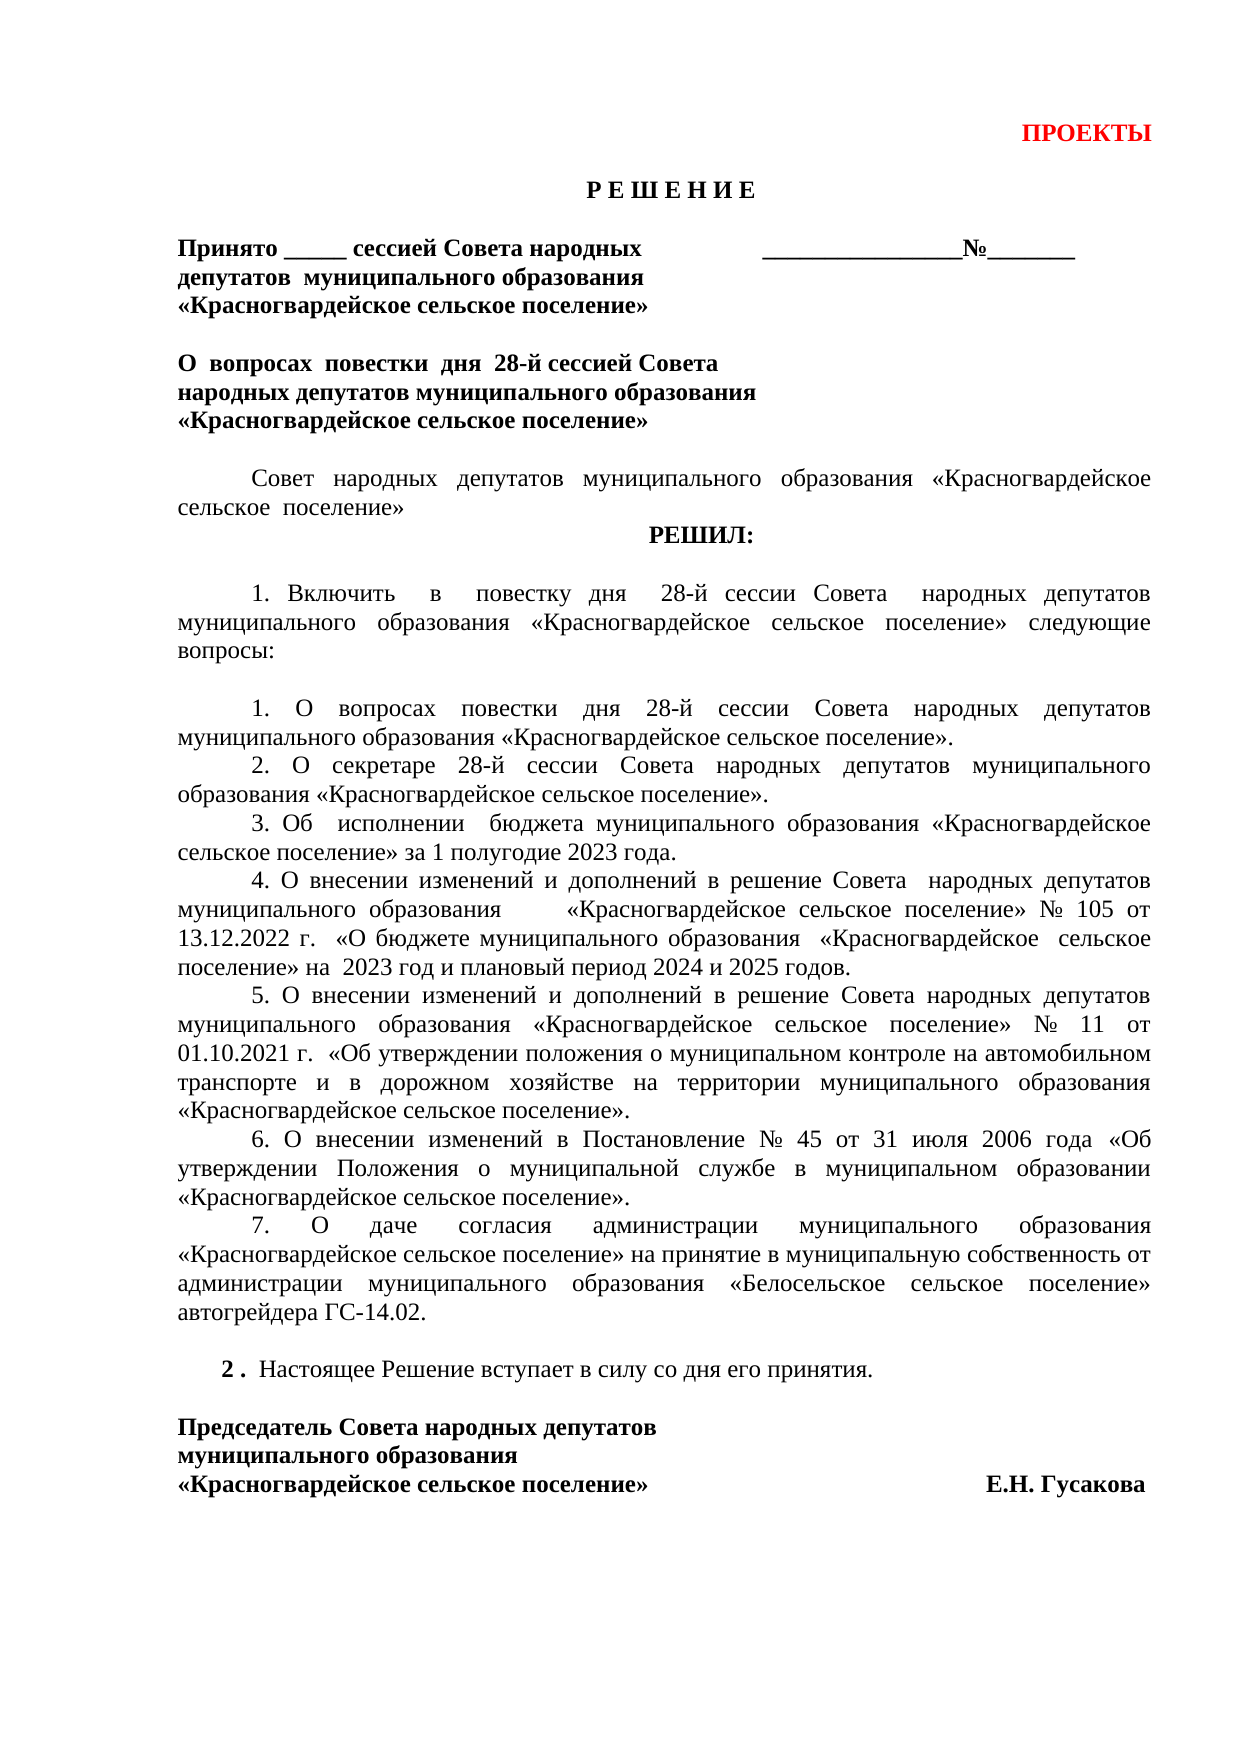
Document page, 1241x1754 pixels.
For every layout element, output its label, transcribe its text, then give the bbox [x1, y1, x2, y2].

text Председатель Совета народных депутатов [177, 1412, 1152, 1441]
text 4. О внесении изменений и дополнений в решение Совета народных депутатов муниципального образования «Красногвардейское сельское поселение» № 105 от 13.12.2022 г. «О бюджете муниципального образования «Красногвардейское сельское поселение» на 2023 год и плановый период 2024 и 2025 годов. [177, 866, 1152, 981]
text 6. О внесении изменений в Постановление № 45 от 31 июля 2006 года «Об утверждении Положения о муниципальной службе в муниципальном образовании «Красногвардейское сельское поселение». [177, 1124, 1152, 1211]
text 1. О вопросах повестки дня 28-й сессии Совета народных депутатов муниципального образования «Красногвардейское сельское поселение». [177, 693, 1152, 751]
text РЕШИЛ: [177, 521, 1152, 549]
text «Красногвардейское сельское поселение» [177, 406, 1152, 434]
text Р Е Ш Е Н И Е [177, 176, 1152, 204]
text депутатов муниципального образования [177, 262, 1152, 291]
text Совет народных депутатов муниципального образования «Красногвардейское сельское поселение» [177, 463, 1152, 521]
text ПРОЕКТЫ [177, 118, 1152, 147]
text 1. Включить в повестку дня 28-й сессии Совета народных депутатов муниципального образования «Красногвардейское сельское поселение» следующие вопросы: [177, 578, 1152, 664]
text «Красногвардейское сельское поселение» Е.Н. Гусакова [177, 1469, 1152, 1498]
text «Красногвардейское сельское поселение» [177, 291, 1152, 319]
text муниципального образования [177, 1441, 1152, 1469]
text 5. О внесении изменений и дополнений в решение Совета народных депутатов муниципального образования «Красногвардейское сельское поселение» № 11 от 01.10.2021 г. «Об утверждении положения о муниципальном контроле на автомобильном транспорте и в дорожном хозяйстве на территории муниципального образования «Красногвардейское сельское поселение». [177, 981, 1152, 1124]
text 7. О даче согласия администрации муниципального образования «Красногвардейское сельское поселение» на принятие в муниципальную собственность от администрации муниципального образования «Белосельское сельское поселение» автогрейдера ГС-14.02. [177, 1211, 1152, 1326]
text О вопросах повестки дня 28-й сессией Совета [177, 348, 1152, 377]
text Принято _____ сессией Совета народных ________________№_______ [177, 233, 1152, 262]
text 2 . Настоящее Решение вступает в силу со дня его принятия. [177, 1354, 1152, 1383]
text 2. О секретаре 28-й сессии Совета народных депутатов муниципального образования «Красногвардейское сельское поселение». [177, 751, 1152, 808]
text 3. Об исполнении бюджета муниципального образования «Красногвардейское сельское поселение» за 1 полугодие 2023 года. [177, 808, 1152, 866]
text народных депутатов муниципального образования [177, 377, 1152, 406]
